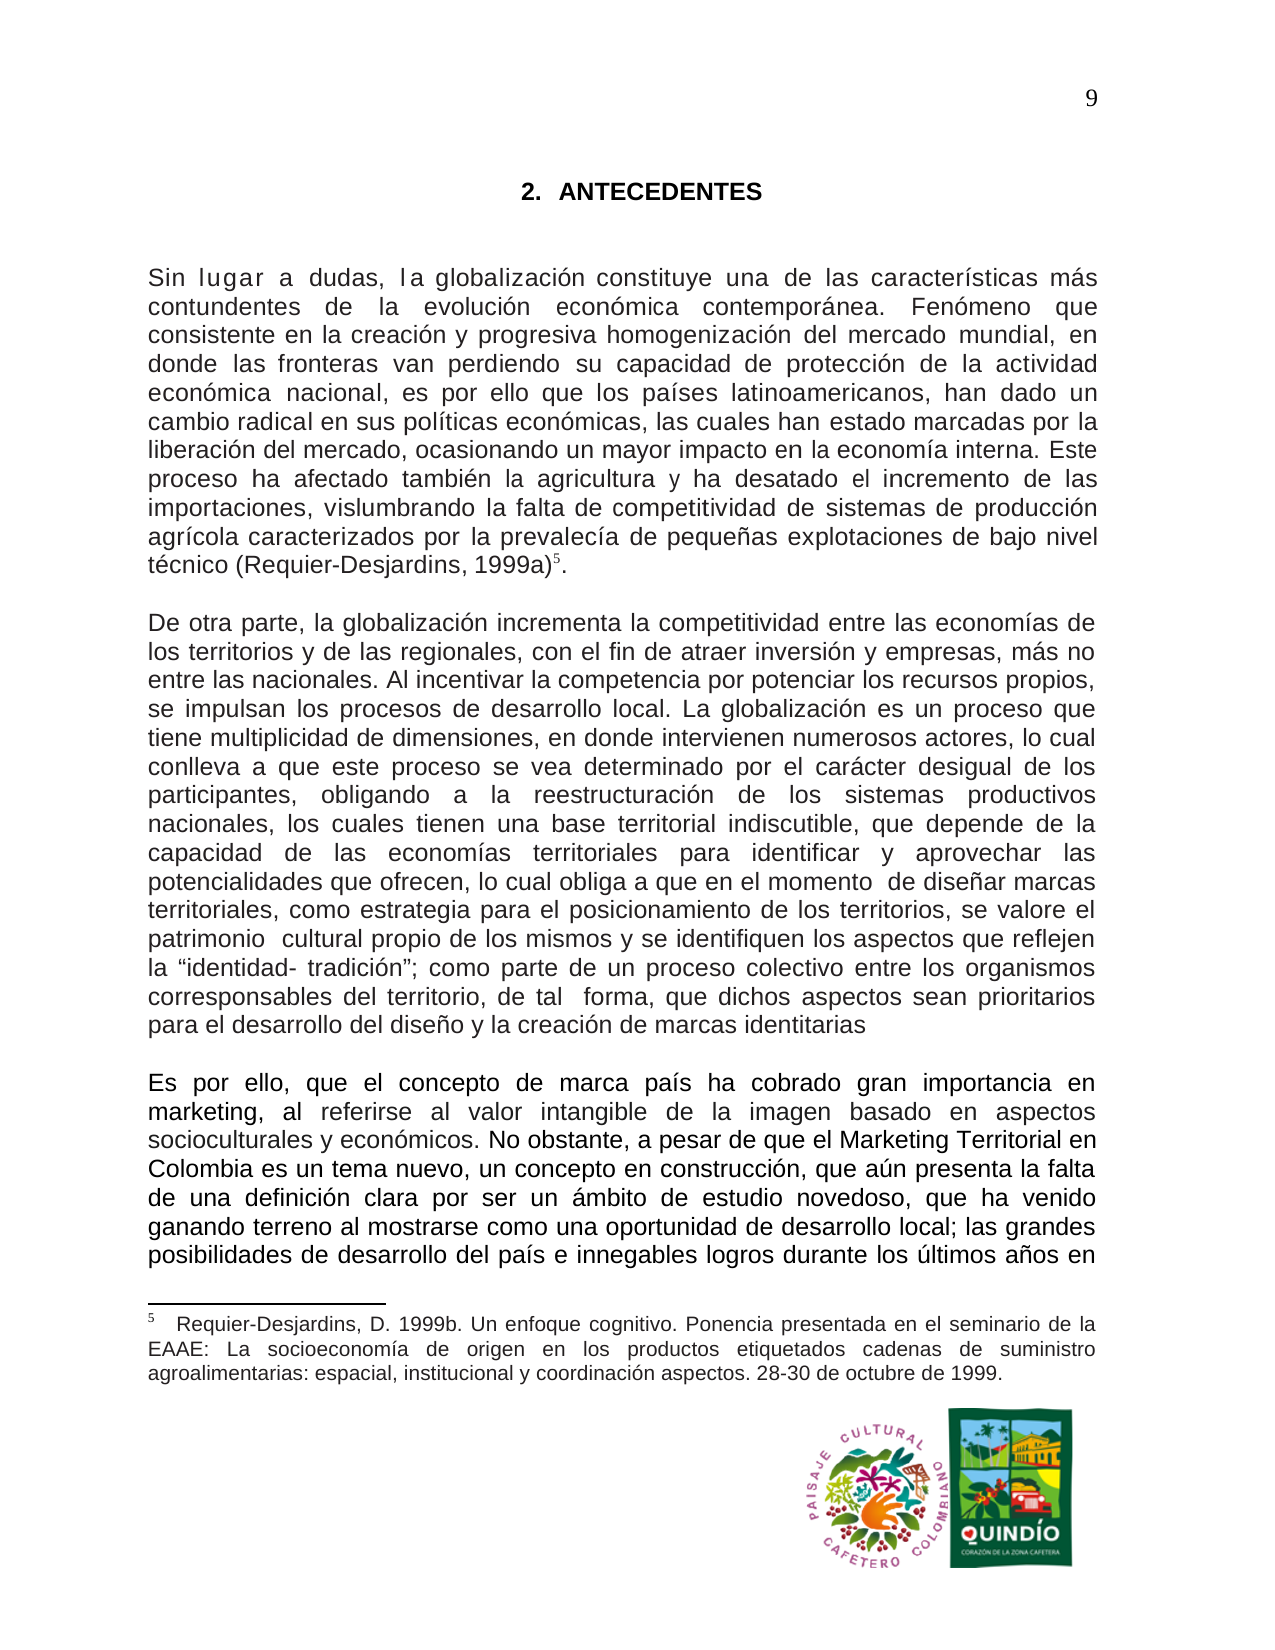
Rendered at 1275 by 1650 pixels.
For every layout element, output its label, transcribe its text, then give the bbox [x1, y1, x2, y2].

picture [806, 1408, 1073, 1568]
list ANTECEDENTES [185, 176, 1098, 205]
text De otra parte, la globalización incrementa la competitividad entre las economías de los territorios y de las regionales, con el fin de atraer inversión y empresas, más no entre las nacionales. Al incentivar la competencia por potenciar los recursos propios, se impulsan los procesos de desarrollo local. La globalización es un proceso que tiene multiplicidad de dimensiones, en donde intervienen numerosos actores, lo cual conlleva a que este proceso se vea determinado por el carácter desigual de los participantes, obligando a la reestructuración de los sistemas productivos nacionales, los cuales tienen una base territorial indiscutible, que depende de la capacidad de las economías territoriales para identificar y aprovechar las potencialidades que ofrecen, lo cual obliga a que en el momento de diseñar marcas territoriales, como estrategia para el posicionamiento de los territorios, se valore el patrimonio cultural propio de los mismos y se identifiquen los aspectos que reflejen la “identidad- tradición”; como parte de un proceso colectivo entre los organismos corresponsables del territorio, de tal forma, que dichos aspectos sean prioritarios para el desarrollo del diseño y la creación de marcas identitarias [148, 608, 1098, 1039]
text Sin lugar a dudas, la globalización constituye una de las características más contundentes de la evolución económica contemporánea. Fenómeno que consistente en la creación y progresiva homogenización del mercado mundial, en donde las fronteras van perdiendo su capacidad de protección de la actividad económica nacional, es por ello que los países latinoamericanos, han dado un cambio radical en sus políticas económicas, las cuales han estado marcadas por la liberación del mercado, ocasionando un mayor impacto en la economía interna. Este proceso ha afectado también la agricultura y ha desatado el incremento de las importaciones, vislumbrando la falta de competitividad de sistemas de producción agrícola caracterizados por la prevalecía de pequeñas explotaciones de bajo nivel técnico (Requier-Desjardins, 1999a). [148, 263, 1098, 579]
